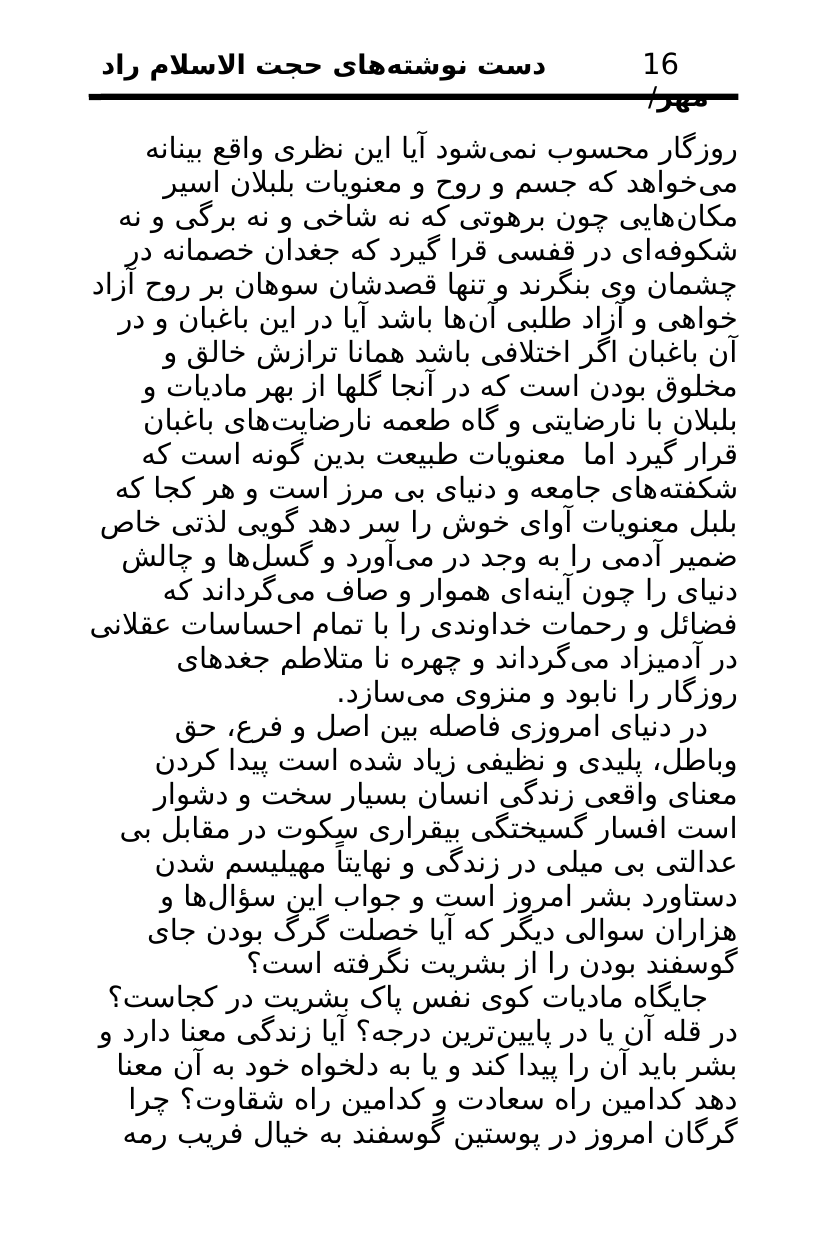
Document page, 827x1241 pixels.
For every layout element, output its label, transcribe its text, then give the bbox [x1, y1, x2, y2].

text در دنیای امروزی فاصله بین اصل و فرع، حق وباطل، پلیدی و نظیفی زیاد شده است پیدا کردن معنای واقعی زندگی انسان بسیار سخت و دشوار است افسار گسیختگی بیقراری سکوت در مقابل بی عدالتی بی میلی در زندگی و نهایتاً مهیلیسم شدن دستاورد بشر امروز است و جواب این سؤال‌ها و هزاران سوالی دیگر که آیا خصلت گرگ بودن جای گوسفند بودن را از بشریت نگرفته است؟ [89, 709, 738, 981]
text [89, 981, 738, 1151]
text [89, 132, 738, 709]
